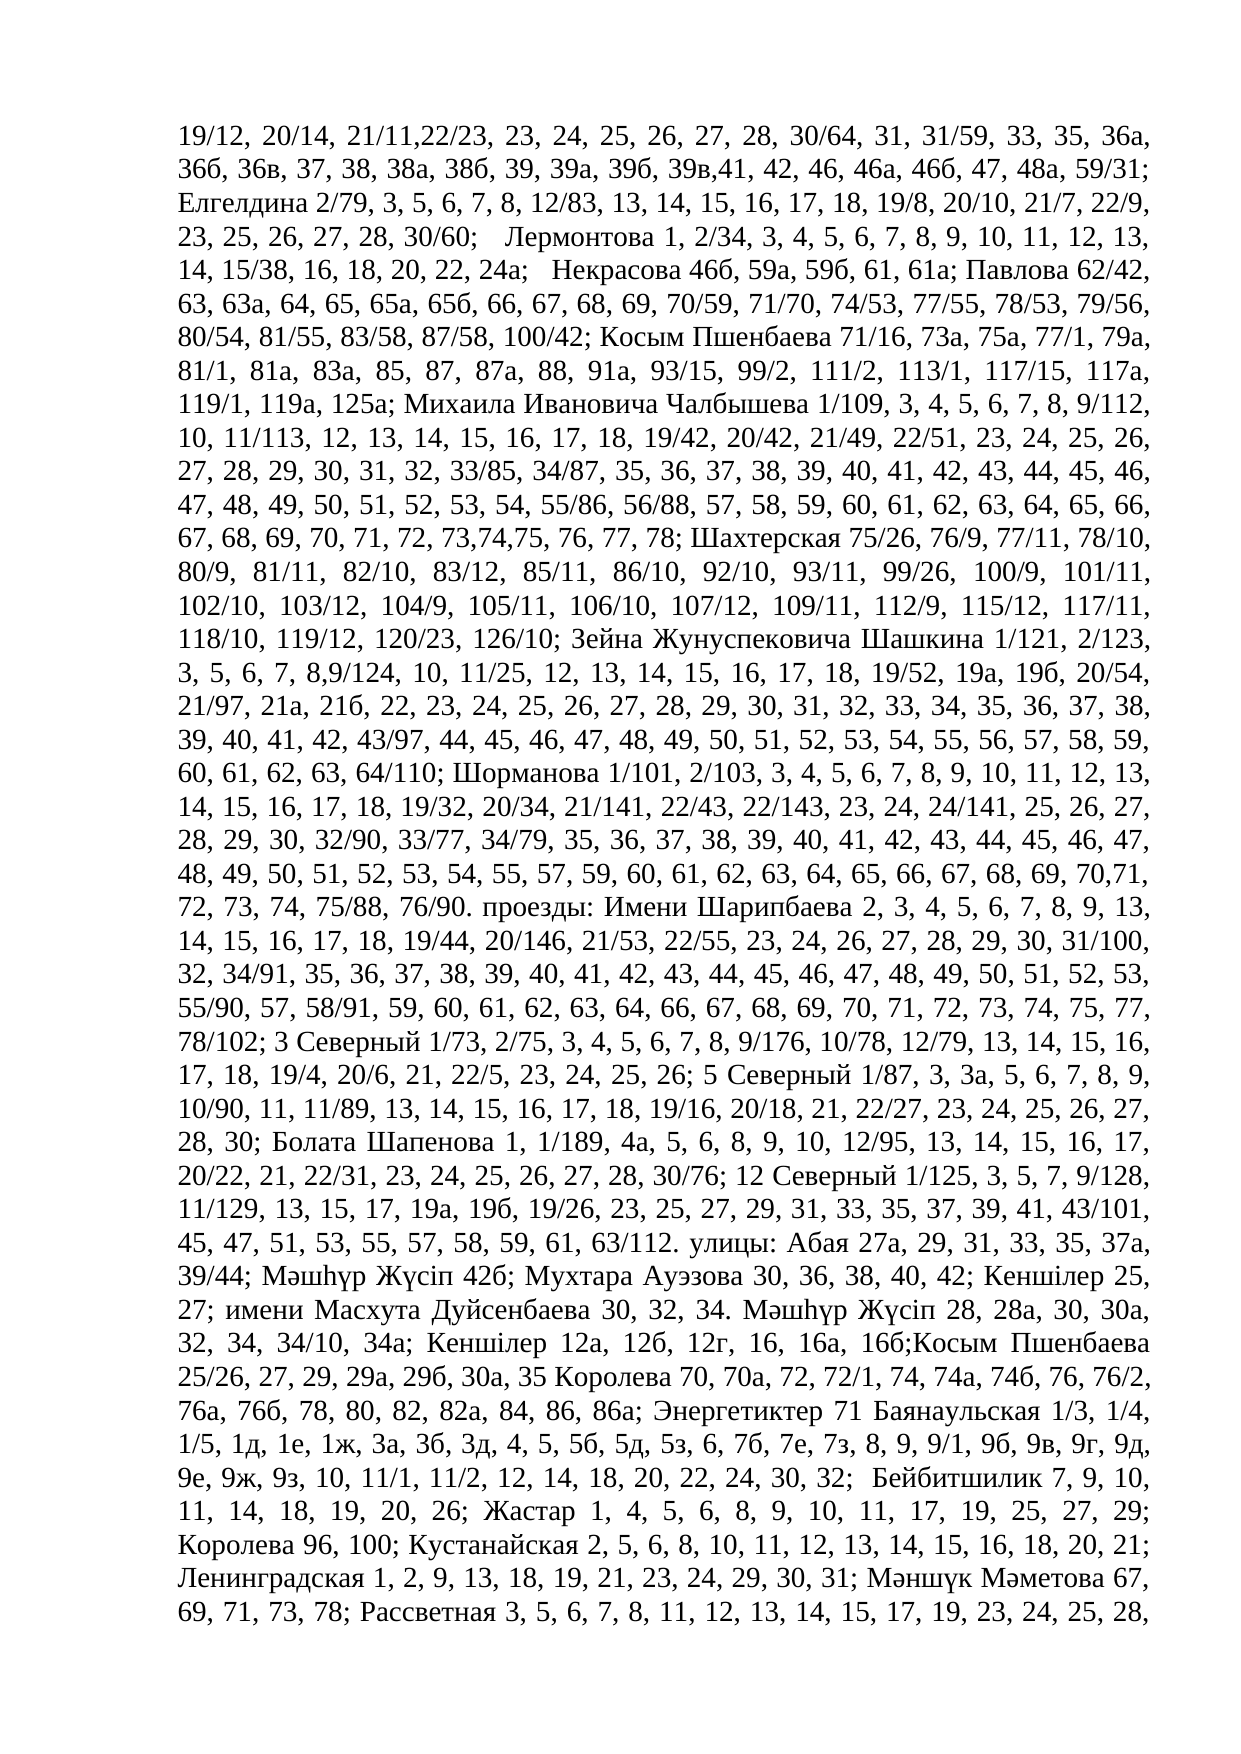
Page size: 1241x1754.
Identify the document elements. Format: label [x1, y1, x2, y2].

text [177, 118, 1152, 1627]
